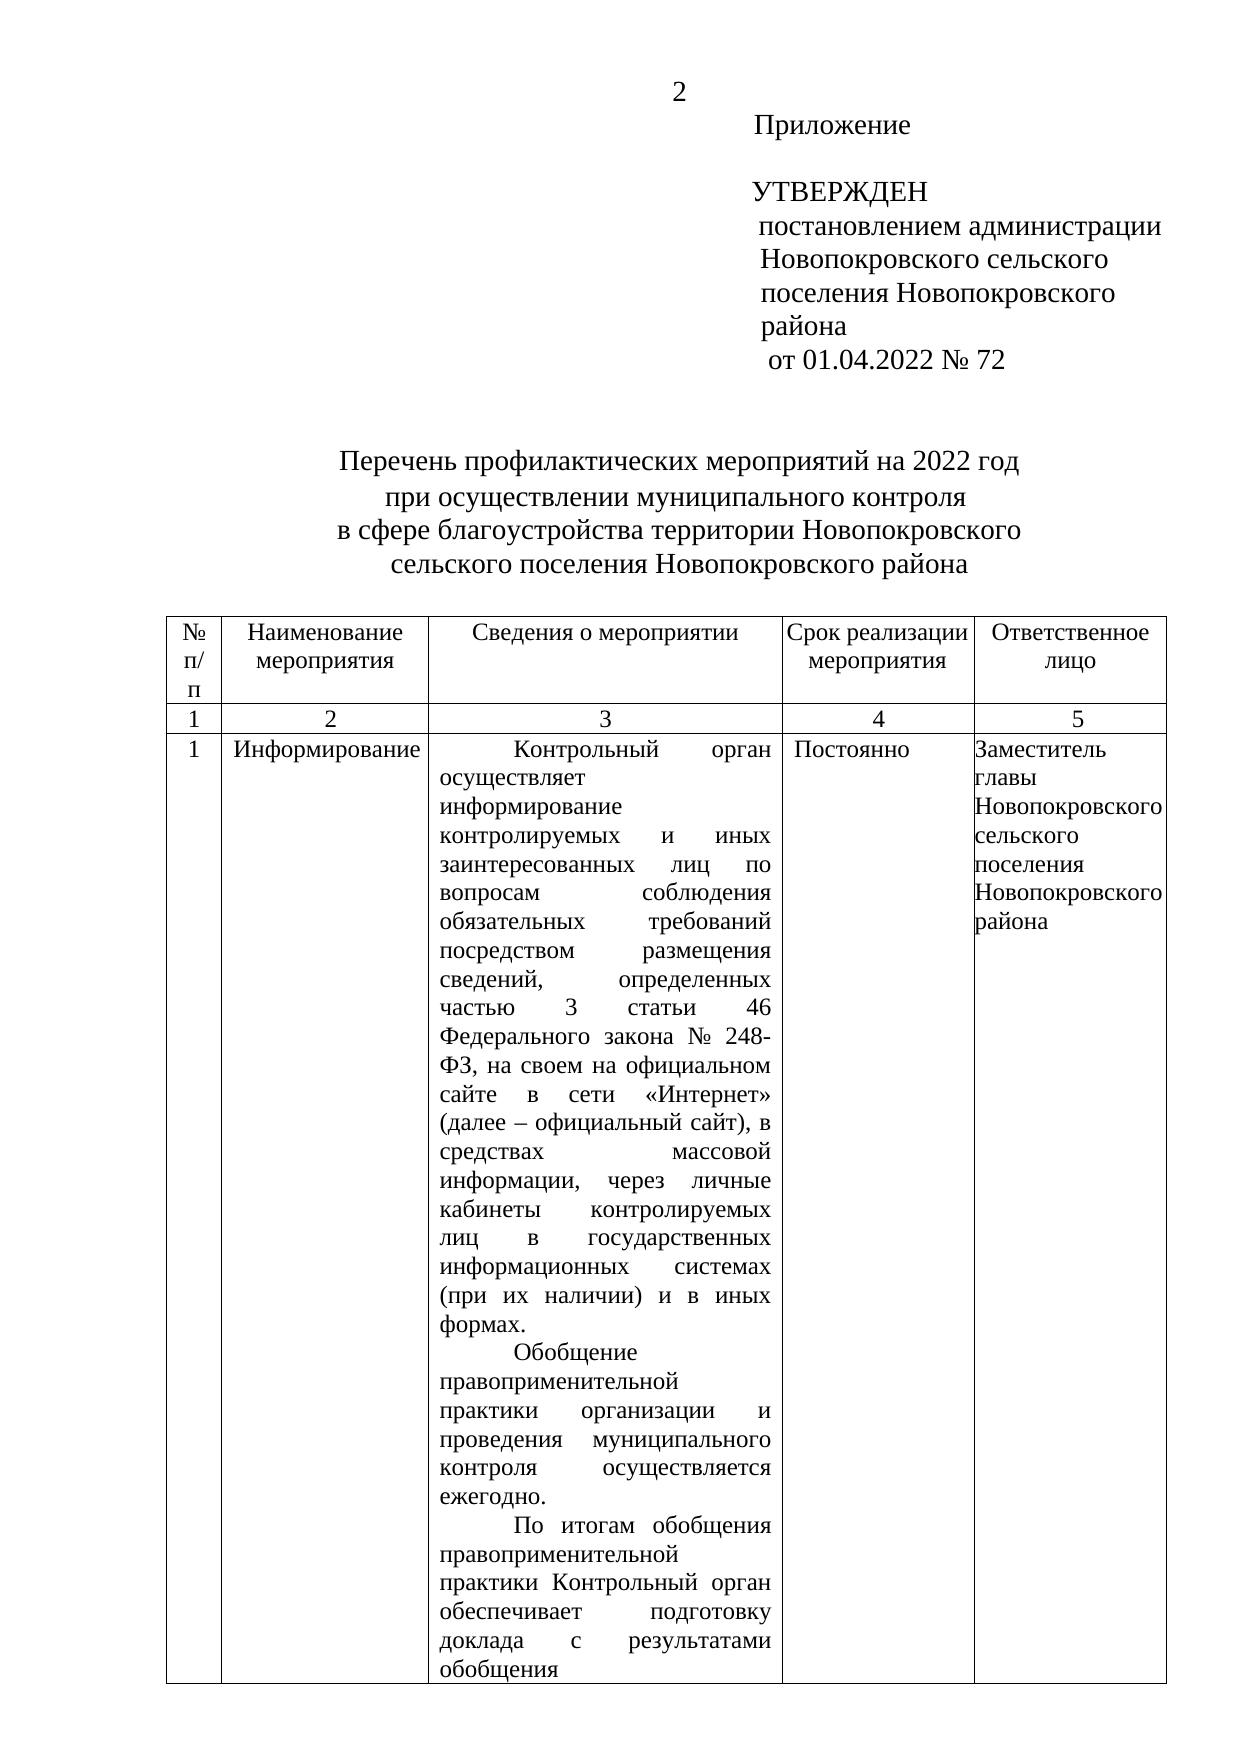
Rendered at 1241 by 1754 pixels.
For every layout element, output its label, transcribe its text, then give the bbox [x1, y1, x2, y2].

text Новопокровского сельского [177, 241, 1181, 275]
table_header Ответственное лицо [975, 617, 1166, 703]
table_header Срок реализации мероприятия [783, 617, 974, 703]
table_header Сведения о мероприятии [429, 617, 782, 703]
text при осуществлении муниципального контроля в сфере благоустройства территории Новопокровского [177, 479, 1181, 546]
table_header Наименование мероприятия [222, 617, 428, 703]
text сельского поселения Новопокровского района [177, 546, 1181, 579]
table_cell 4 [783, 704, 974, 733]
text постановлением администрации [177, 208, 1181, 241]
table_cell 2 [222, 704, 428, 733]
text Перечень профилактических мероприятий на 2022 год [177, 443, 1181, 476]
table_cell 5 [975, 704, 1166, 733]
table_cell 1 [167, 734, 221, 1682]
table_cell 1 [167, 704, 221, 733]
text УТВЕРЖДЕН [177, 174, 1181, 208]
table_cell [975, 734, 1166, 1682]
text Приложение [177, 107, 1181, 141]
table_cell 3 [429, 704, 782, 733]
table_cell Постоянно [783, 734, 974, 1682]
text поселения Новопокровского [177, 275, 1181, 308]
table_cell Информирование [222, 734, 428, 1682]
table_header № п/п [167, 617, 221, 703]
text от 01.04.2022 № 72 [177, 342, 1181, 376]
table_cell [429, 734, 782, 1682]
text района [177, 308, 1181, 342]
